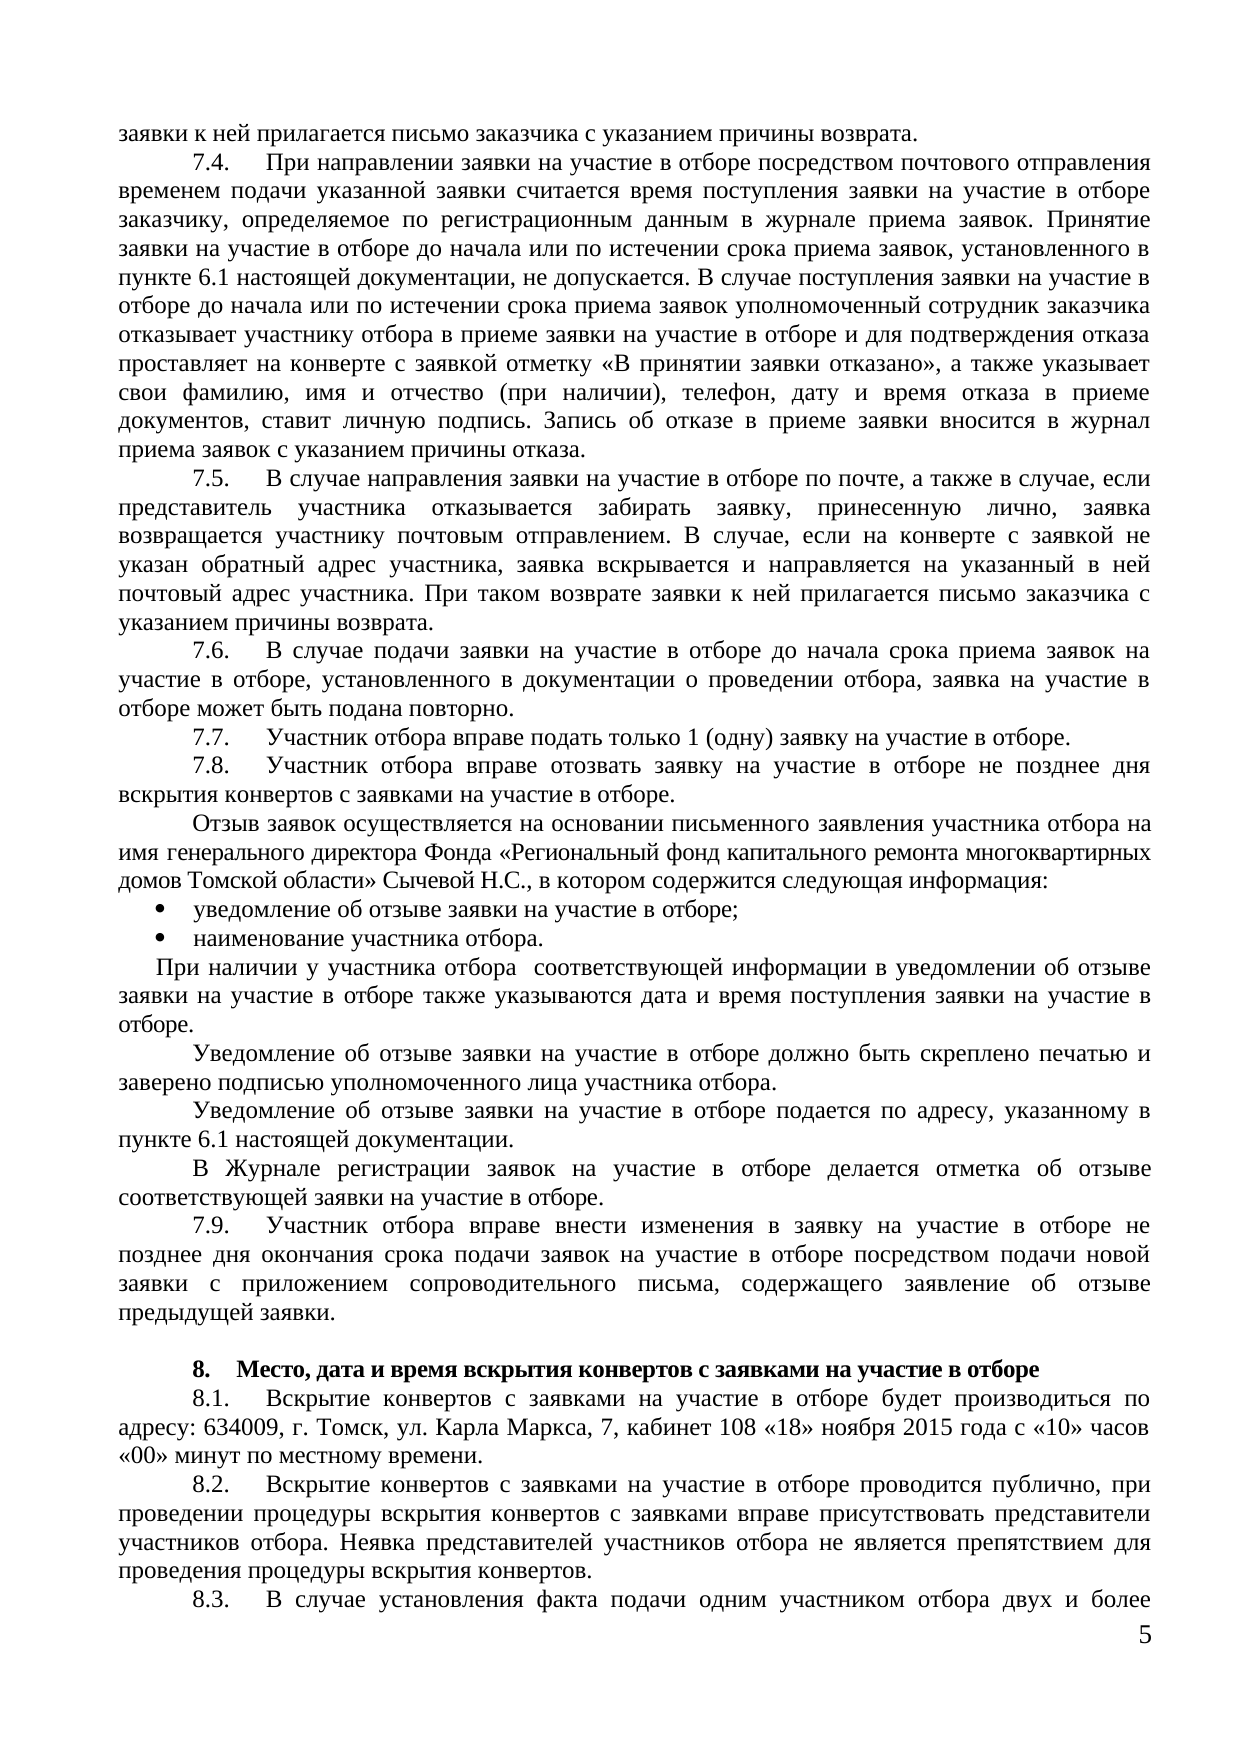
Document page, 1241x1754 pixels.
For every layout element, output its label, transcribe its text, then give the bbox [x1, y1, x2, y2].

list Вскрытие конвертов с заявками на участие в отборе проводится публично, при проведении процедуры вскрытия конвертов с заявками вправе присутствовать представители участников отбора. Неявка представителей участников отбора не является препятствием для проведения процедуры вскрытия конвертов. [118, 1469, 1152, 1584]
text Уведомление об отзыве заявки на участие в отборе подается по адресу, указанному в пункте 6.1 настоящей документации. [118, 1096, 1152, 1153]
text Уведомление об отзыве заявки на участие в отборе должно быть скреплено печатью и заверено подписью уполномоченного лица участника отбора. [118, 1038, 1152, 1096]
text Отзыв заявок осуществляется на основании письменного заявления участника отбора на имя генерального директора Фонда «Региональный фонд капитального ремонта многоквартирных домов Томской области» Сычевой Н.С., в котором содержится следующая информация: [118, 808, 1152, 894]
list наименование участника отбора. [118, 923, 1152, 952]
list Участник отбора вправе внести изменения в заявку на участие в отборе не позднее дня окончания срока подачи заявок на участие в отборе посредством подачи новой заявки с приложением сопроводительного письма, содержащего заявление об отзыве предыдущей заявки. [118, 1211, 1152, 1326]
list Место, дата и время вскрытия конвертов с заявками на участие в отборе [118, 1354, 1160, 1383]
text В Журнале регистрации заявок на участие в отборе делается отметка об отзыве соответствующей заявки на участие в отборе. [118, 1153, 1152, 1211]
list Участник отбора вправе подать только 1 (одну) заявку на участие в отборе. [118, 722, 1152, 751]
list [118, 1584, 1152, 1613]
text При наличии у участника отбора соответствующей информации в уведомлении об отзыве заявки на участие в отборе также указываются дата и время поступления заявки на участие в отборе. [118, 952, 1152, 1038]
list Вскрытие конвертов с заявками на участие в отборе будет производиться по адресу: 634009, г. Томск, ул. Карла Маркса, 7, кабинет 108 «18» ноября 2015 года с «10» часов «00» минут по местному времени. [118, 1383, 1152, 1469]
list В случае подачи заявки на участие в отборе до начала срока приема заявок на участие в отборе, установленного в документации о проведении отбора, заявка на участие в отборе может быть подана повторно. [118, 636, 1152, 722]
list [118, 118, 1152, 147]
list При направлении заявки на участие в отборе посредством почтового отправления временем подачи указанной заявки считается время поступления заявки на участие в отборе заказчику, определяемое по регистрационным данным в журнале приема заявок. Принятие заявки на участие в отборе до начала или по истечении срока приема заявок, установленного в пункте 6.1 настоящей документации, не допускается. В случае поступления заявки на участие в отборе до начала или по истечении срока приема заявок уполномоченный сотрудник заказчика отказывает участнику отбора в приеме заявки на участие в отборе и для подтверждения отказа проставляет на конверте с заявкой отметку «В принятии заявки отказано», а также указывает свои фамилию, имя и отчество (при наличии), телефон, дату и время отказа в приеме документов, ставит личную подпись. Запись об отказе в приеме заявки вносится в журнал приема заявок с указанием причины отказа. [118, 147, 1152, 463]
list уведомление об отзыве заявки на участие в отборе; [118, 894, 1152, 923]
list В случае направления заявки на участие в отборе по почте, а также в случае, если представитель участника отказывается забирать заявку, принесенную лично, заявка возвращается участнику почтовым отправлением. В случае, если на конверте с заявкой не указан обратный адрес участника, заявка вскрывается и направляется на указанный в ней почтовый адрес участника. При таком возврате заявки к ней прилагается письмо заказчика с указанием причины возврата. [118, 463, 1152, 636]
list Участник отбора вправе отозвать заявку на участие в отборе не позднее дня вскрытия конвертов с заявками на участие в отборе. [118, 751, 1152, 808]
